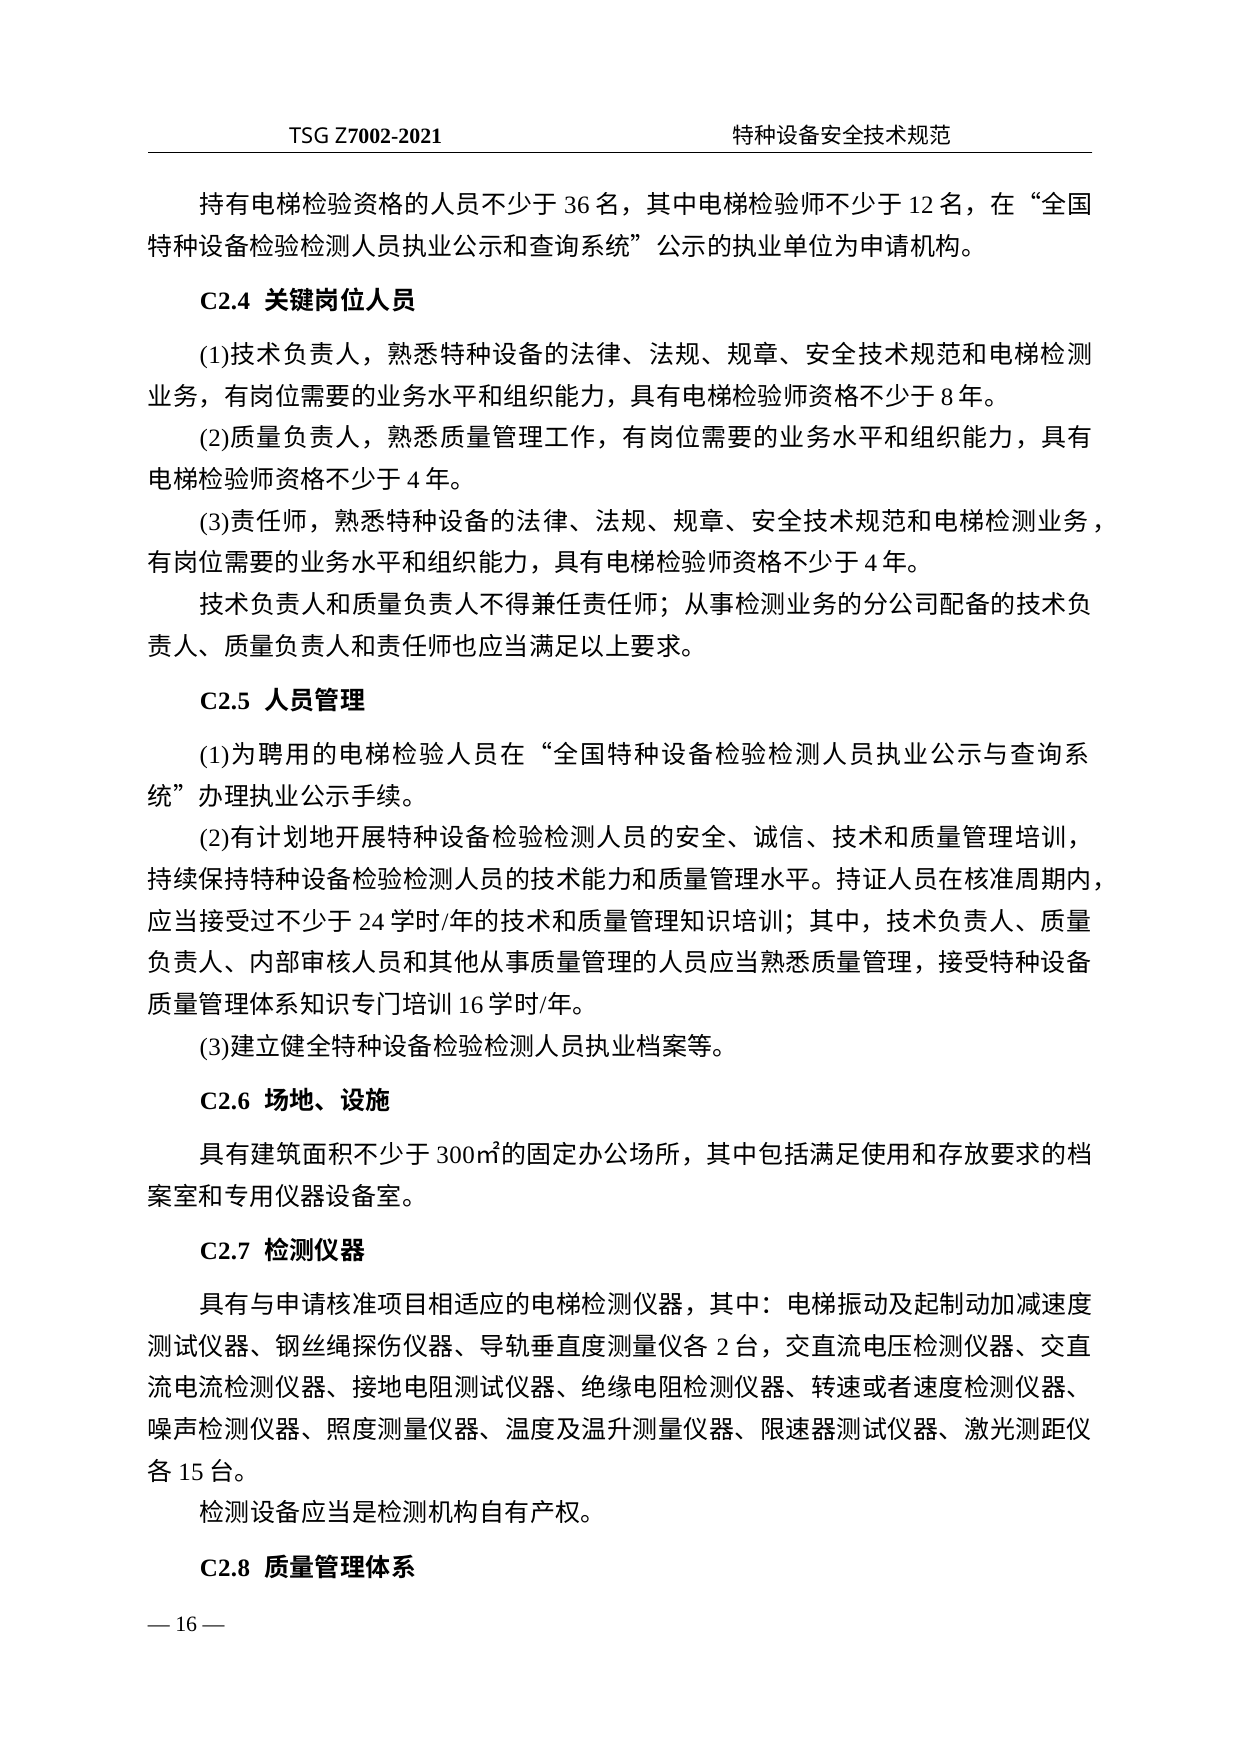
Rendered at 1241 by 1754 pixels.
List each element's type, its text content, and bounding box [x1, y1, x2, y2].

text 具有建筑面积不少于300㎡的固定办公场所，其中包括满足使用和存放要求的档案室和专用仪器设备室。 [148, 1130, 1092, 1213]
text 检测设备应当是检测机构自有产权。 [148, 1488, 1092, 1530]
text C2.5 人员管理 [148, 676, 1092, 718]
text 具有与申请核准项目相适应的电梯检测仪器，其中：电梯振动及起制动加减速度测试仪器、钢丝绳探伤仪器、导轨垂直度测量仪各2台，交直流电压检测仪器、交直流电流检测仪器、接地电阻测试仪器、绝缘电阻检测仪器、转速或者速度检测仪器、噪声检测仪器、照度测量仪器、温度及温升测量仪器、限速器测试仪器、激光测距仪各15台。 [148, 1280, 1092, 1488]
text C2.7 检测仪器 [148, 1226, 1092, 1268]
text (1)为聘用的电梯检验人员在“全国特种设备检验检测人员执业公示与查询系统”办理执业公示手续。 [148, 730, 1092, 813]
text 技术负责人和质量负责人不得兼任责任师；从事检测业务的分公司配备的技术负责人、质量负责人和责任师也应当满足以上要求。 [148, 580, 1092, 663]
text 持有电梯检验资格的人员不少于36名，其中电梯检验师不少于12名，在“全国特种设备检验检测人员执业公示和查询系统”公示的执业单位为申请机构。 [148, 180, 1092, 263]
text (1)技术负责人，熟悉特种设备的法律、法规、规章、安全技术规范和电梯检测业务，有岗位需要的业务水平和组织能力，具有电梯检验师资格不少于8年。 [148, 330, 1092, 413]
text (2)质量负责人，熟悉质量管理工作，有岗位需要的业务水平和组织能力，具有电梯检验师资格不少于4年。 [148, 413, 1092, 497]
text (2)有计划地开展特种设备检验检测人员的安全、诚信、技术和质量管理培训，持续保持特种设备检验检测人员的技术能力和质量管理水平。持证人员在核准周期内，应当接受过不少于24学时/年的技术和质量管理知识培训；其中，技术负责人、质量负责人、内部审核人员和其他从事质量管理的人员应当熟悉质量管理，接受特种设备质量管理体系知识专门培训16学时/年。 [148, 813, 1092, 1022]
text (3)建立健全特种设备检验检测人员执业档案等。 [148, 1022, 1092, 1063]
text C2.4 关键岗位人员 [148, 276, 1092, 318]
text C2.8 质量管理体系 [148, 1543, 1092, 1584]
text (3)责任师，熟悉特种设备的法律、法规、规章、安全技术规范和电梯检测业务，有岗位需要的业务水平和组织能力，具有电梯检验师资格不少于4年。 [148, 497, 1092, 580]
text C2.6 场地、设施 [148, 1076, 1092, 1118]
